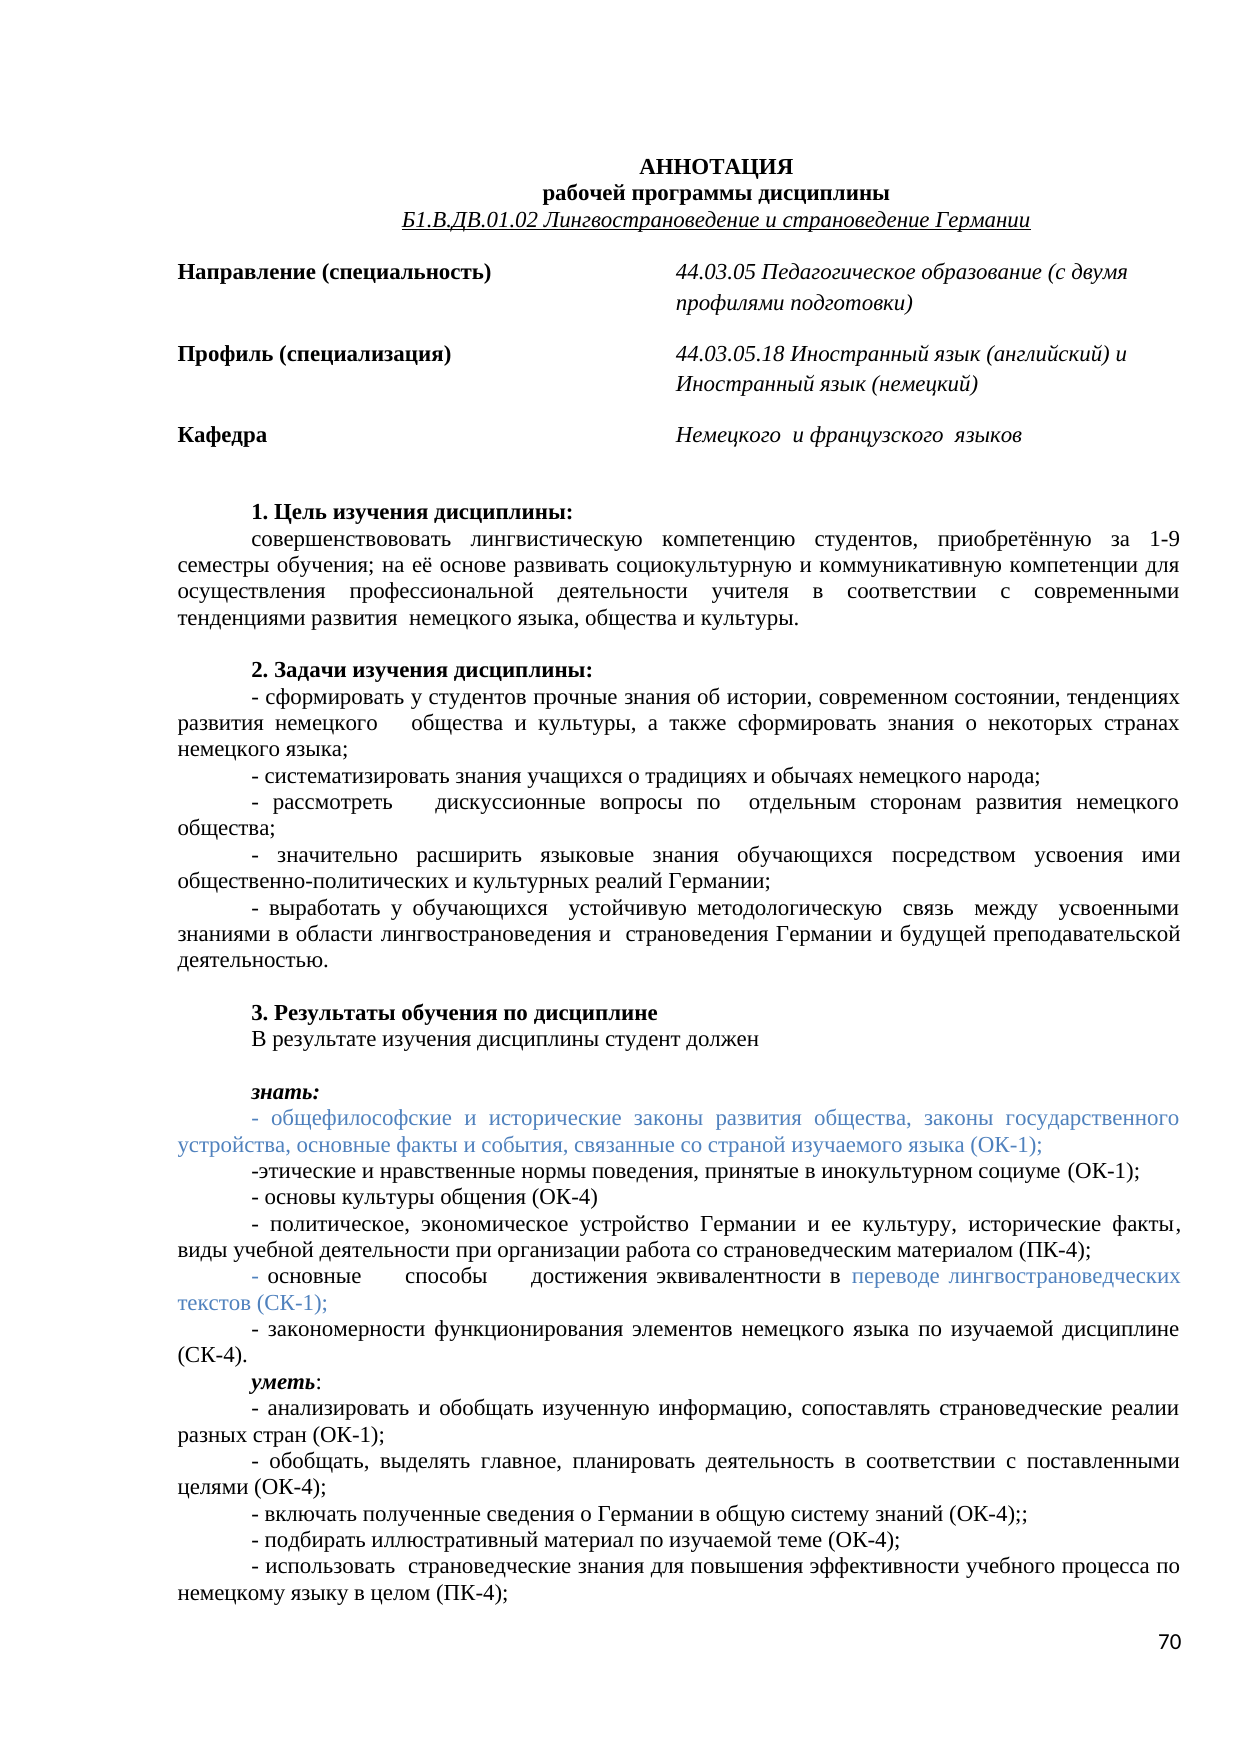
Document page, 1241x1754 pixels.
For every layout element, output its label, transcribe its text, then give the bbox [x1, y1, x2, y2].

text - систематизировать знания учащихся о традициях и обычаях немецкого народа; [177, 762, 1181, 788]
text уметь: [177, 1368, 1181, 1394]
text - значительно расширить языковые знания обучающихся посредством усвоения ими общественно-политических и культурных реалий Германии; [177, 841, 1181, 893]
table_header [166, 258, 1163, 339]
list совершенствововать лингвистическую компетенцию студентов, приобретённую за 1-9 семестры обучения; на её основе развивать социокультурную и коммуникативную компетенции для осуществления профессиональной деятельности учителя в соответствии с современными тенденциями развития немецкого языка, общества и культуры. [177, 524, 1181, 630]
text В результате изучения дисциплины студент должен [177, 1025, 1181, 1052]
text -этические и нравственные нормы поведения, принятые в инокультурном социуме (ОК-1); [177, 1157, 1181, 1183]
list 1. Цель изучения дисциплины: [177, 498, 1181, 524]
text 3. Результаты обучения по дисциплине [177, 999, 1181, 1025]
text - включать полученные сведения о Германии в общую систему знаний (ОК-4);; [177, 1500, 1181, 1526]
text - использовать страноведческие знания для повышения эффективности учебного процесса по немецкому языку в целом (ПК-4); [177, 1552, 1181, 1605]
text - рассмотреть дискуссионные вопросы по отдельным сторонам развития немецкого общества; [177, 788, 1181, 841]
subtitle - общефилософские и исторические законы развития общества, законы государственного устройства, основные факты и события, связанные со страной изучаемого языка (ОК-1); [177, 1104, 1181, 1157]
text - основы культуры общения (ОК-4) [177, 1183, 1181, 1210]
text - обобщать, выделять главное, планировать деятельность в соответствии с поставленными целями (ОК-4); [177, 1447, 1181, 1500]
text рабочей программы дисциплины [177, 179, 1181, 206]
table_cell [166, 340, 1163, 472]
text Б1.В.ДВ.01.02 Лингвострановедение и страноведение Германии [177, 206, 1181, 232]
text - анализировать и обобщать изученную информацию, сопоставлять страноведческие реалии разных стран (ОК-1); [177, 1394, 1181, 1447]
text - подбирать иллюстративный материал по изучаемой теме (ОК-4); [177, 1526, 1181, 1552]
text - сформировать у студентов прочные знания об истории, современном состоянии, тенденциях развития немецкого общества и культуры, а также сформировать знания о некоторых странах немецкого языка; [177, 683, 1181, 762]
text - выработать у обучающихся устойчивую методологическую связь между усвоенными знаниями в области лингвострановедения и страноведения Германии и будущей преподавательской деятельностью. [177, 893, 1181, 973]
text знать: [177, 1078, 1181, 1104]
text - политическое, экономическое устройство Германии и ее культуру, исторические факты, виды учебной деятельности при организации работа со страноведческим материалом (ПК-4); [177, 1210, 1181, 1262]
text АННОТАЦИЯ [177, 153, 1181, 179]
subtitle - основные способы достижения эквивалентности в переводе лингвострановедческих текстов (СК-1); [177, 1262, 1181, 1315]
text - закономерности функционирования элементов немецкого языка по изучаемой дисциплине (СК-4). [177, 1315, 1181, 1368]
list 2. Задачи изучения дисциплины: [177, 656, 1181, 683]
